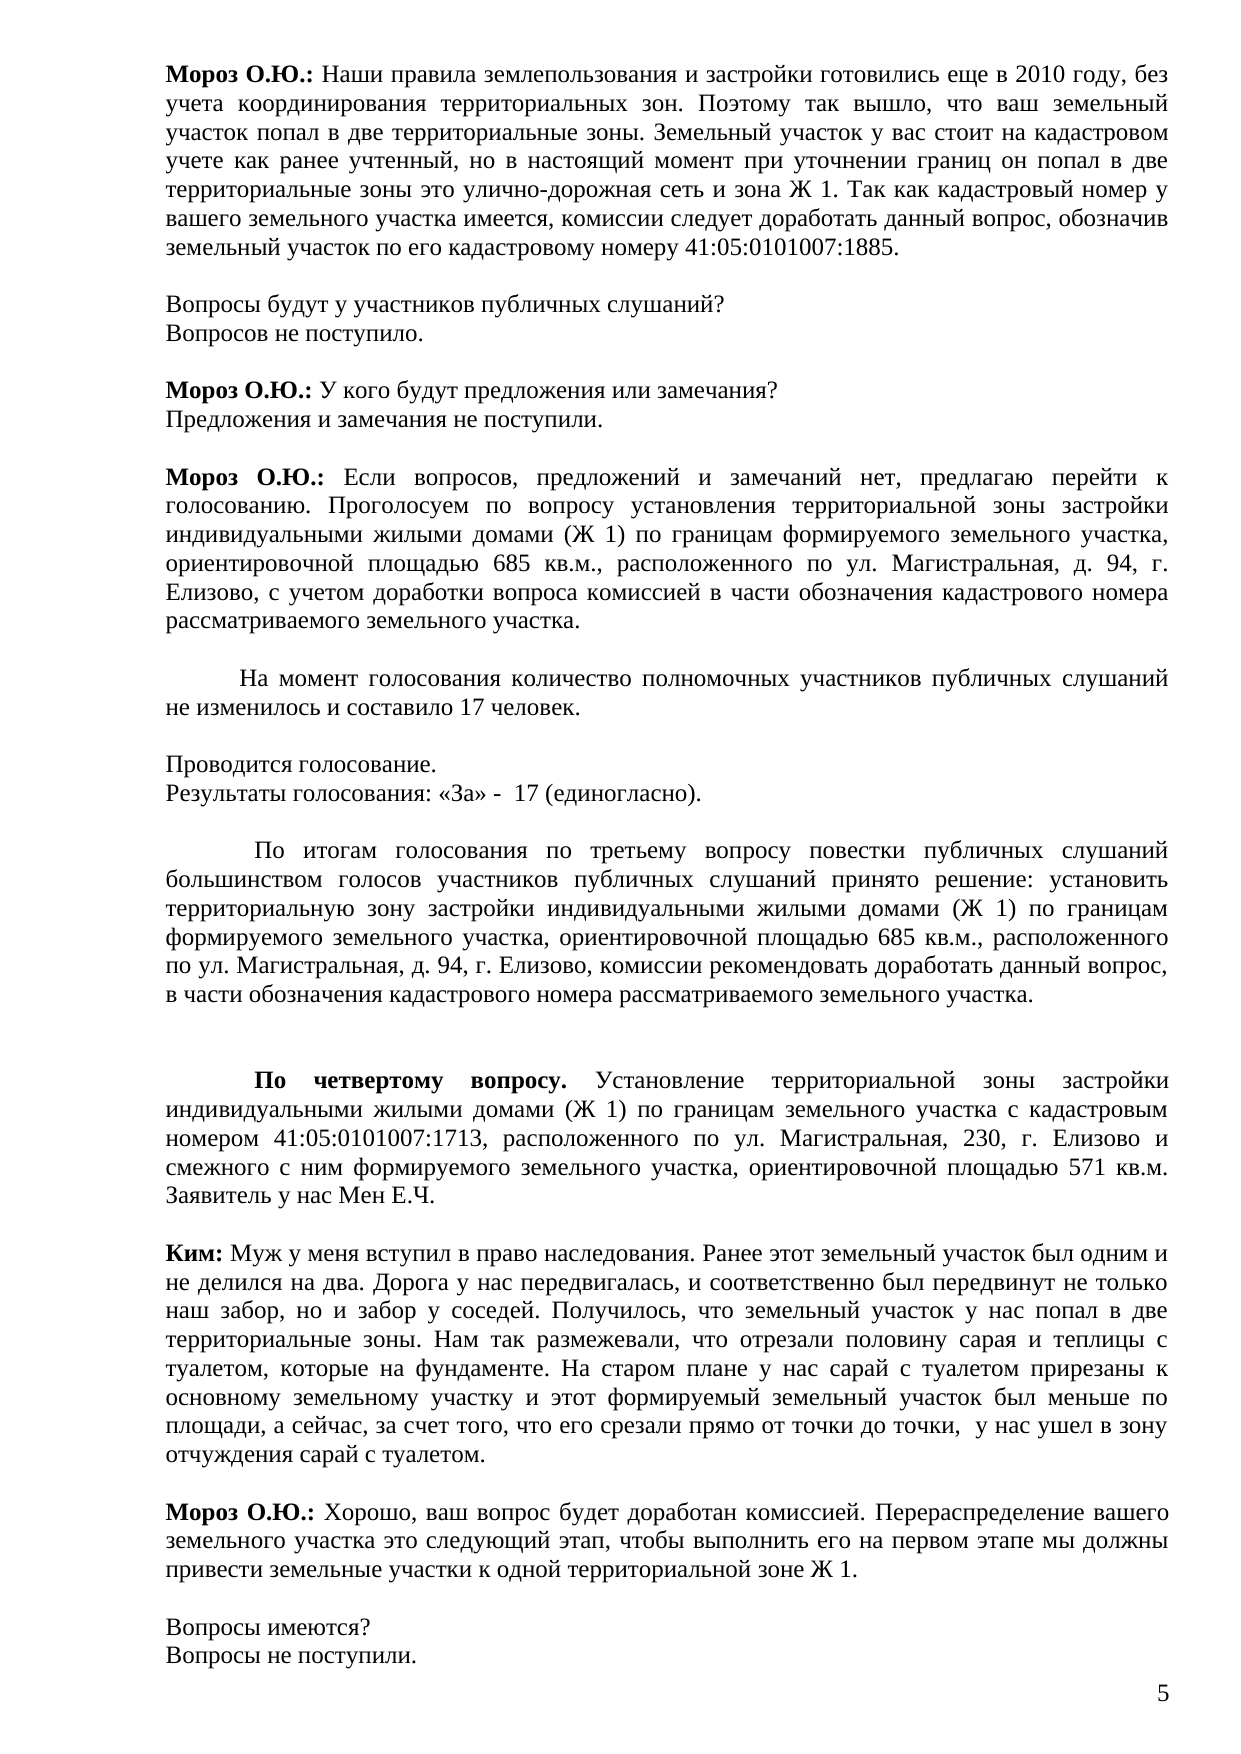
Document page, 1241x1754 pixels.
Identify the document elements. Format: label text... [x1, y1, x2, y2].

text Предложения и замечания не поступили. [165, 404, 1169, 433]
text Мороз О.Ю.: У кого будут предложения или замечания? [165, 375, 1169, 404]
text По четвертому вопросу. Установление территориальной зоны застройки индивидуальными жилыми домами (Ж 1) по границам земельного участка с кадастровым номером 41:05:0101007:1713, расположенного по ул. Магистральная, 230, г. Елизово и смежного с ним формируемого земельного участка, ориентировочной площадью 571 кв.м. Заявитель у нас Мен Е.Ч. [165, 1065, 1169, 1209]
text Проводится голосование. [165, 749, 1169, 778]
text Мороз О.Ю.: Если вопросов, предложений и замечаний нет, предлагаю перейти к голосованию. Проголосуем по вопросу установления территориальной зоны застройки индивидуальными жилыми домами (Ж 1) по границам формируемого земельного участка, ориентировочной площадью 685 кв.м., расположенного по ул. Магистральная, д. 94, г. Елизово, с учетом доработки вопроса комиссией в части обозначения кадастрового номера рассматриваемого земельного участка. [165, 462, 1169, 634]
text Мороз О.Ю.: Наши правила землепользования и застройки готовились еще в 2010 году, без учета координирования территориальных зон. Поэтому так вышло, что ваш земельный участок попал в две территориальные зоны. Земельный участок у вас стоит на кадастровом учете как ранее учтенный, но в настоящий момент при уточнении границ он попал в две территориальные зоны это улично-дорожная сеть и зона Ж 1. Так как кадастровый номер у вашего земельного участка имеется, комиссии следует доработать данный вопрос, обозначив земельный участок по его кадастровому номеру 41:05:0101007:1885. [165, 59, 1169, 260]
text По итогам голосования по третьему вопросу повестки публичных слушаний большинством голосов участников публичных слушаний принято решение: установить территориальную зону застройки индивидуальными жилыми домами (Ж 1) по границам формируемого земельного участка, ориентировочной площадью 685 кв.м., расположенного по ул. Магистральная, д. 94, г. Елизово, комиссии рекомендовать доработать данный вопрос, в части обозначения кадастрового номера рассматриваемого земельного участка. [165, 835, 1169, 1008]
text Вопросы не поступили. [165, 1640, 1169, 1669]
text Ким: Муж у меня вступил в право наследования. Ранее этот земельный участок был одним и не делился на два. Дорога у нас передвигалась, и соответственно был передвинут не только наш забор, но и забор у соседей. Получилось, что земельный участок у нас попал в две территориальные зоны. Нам так размежевали, что отрезали половину сарая и теплицы с туалетом, которые на фундаменте. На старом плане у нас сарай с туалетом прирезаны к основному земельному участку и этот формируемый земельный участок был меньше по площади, а сейчас, за счет того, что его срезали прямо от точки до точки, у нас ушел в зону отчуждения сарай с туалетом. [165, 1238, 1169, 1468]
text Вопросы будут у участников публичных слушаний? [165, 289, 1169, 318]
text Результаты голосования: «За» - 17 (единогласно). [165, 778, 1169, 807]
text Вопросов не поступило. [165, 318, 1169, 347]
text Мороз О.Ю.: Хорошо, ваш вопрос будет доработан комиссией. Перераспределение вашего земельного участка это следующий этап, чтобы выполнить его на первом этапе мы должны привести земельные участки к одной территориальной зоне Ж 1. [165, 1497, 1169, 1583]
text На момент голосования количество полномочных участников публичных слушаний не изменилось и составило 17 человек. [165, 663, 1169, 720]
text Вопросы имеются? [165, 1612, 1169, 1640]
